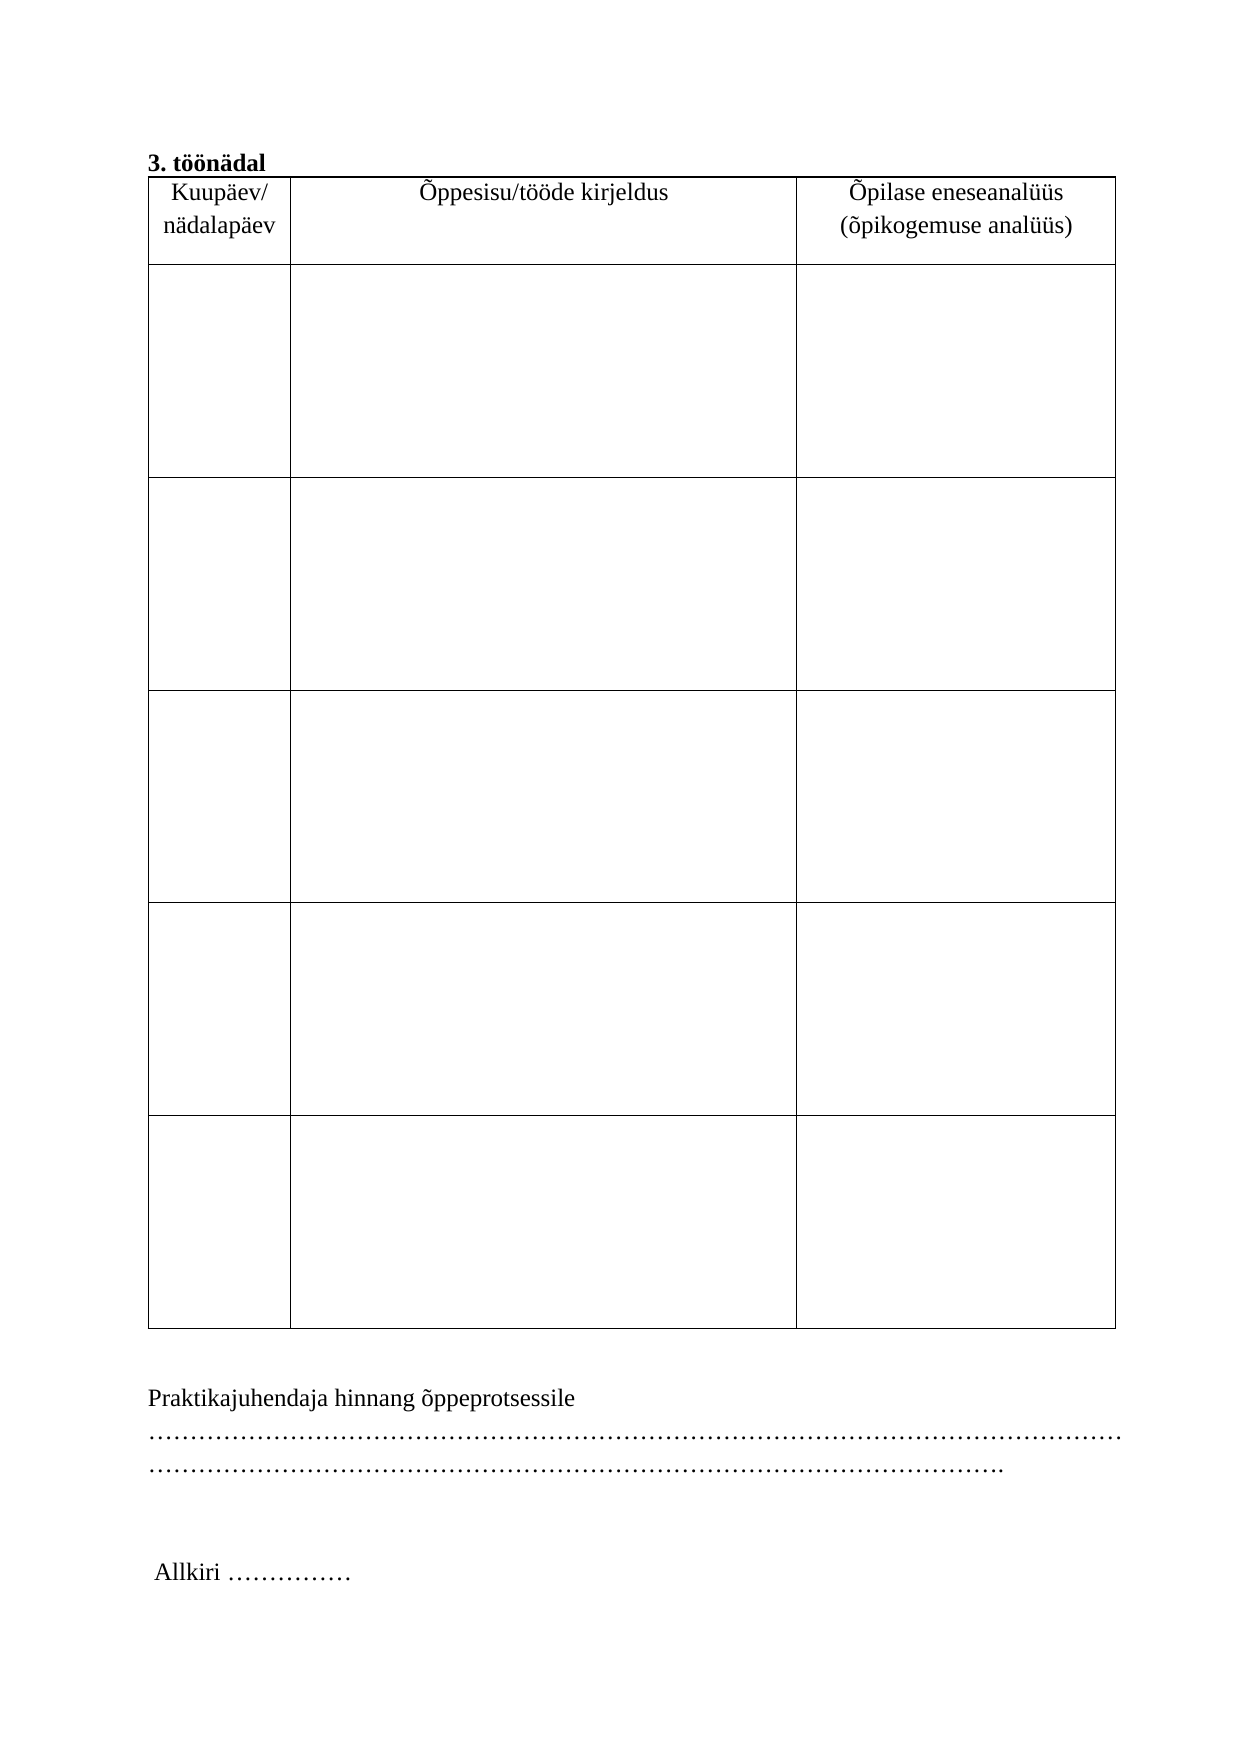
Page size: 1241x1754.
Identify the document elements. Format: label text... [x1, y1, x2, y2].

table_cell [291, 265, 796, 477]
table_cell [149, 265, 290, 477]
table_cell [149, 691, 290, 902]
table_cell [797, 903, 1115, 1115]
table_cell [797, 265, 1115, 477]
table_cell [291, 903, 796, 1115]
table_cell [291, 1116, 796, 1328]
table_header Õpilase eneseanalüüs (õpikogemuse analüüs) [797, 178, 1115, 264]
table_header Õppesisu/tööde kirjeldus [291, 178, 796, 264]
table_cell [797, 691, 1115, 902]
table_cell [797, 478, 1115, 689]
text 3. töönädal [148, 148, 1137, 176]
table_header Kuupäev/ nädalapäev [149, 178, 290, 264]
text Praktikajuhendaja hinnang õppeprotsessile …………………………………………………………………………………………………………………………………………………………………………………………………. [148, 1383, 1137, 1478]
table_cell [291, 478, 796, 689]
table_cell [149, 903, 290, 1115]
table_cell [291, 691, 796, 902]
text Allkiri …………… [148, 1557, 1137, 1585]
table_cell [797, 1116, 1115, 1328]
table_cell [149, 478, 290, 689]
table_cell [149, 1116, 290, 1328]
